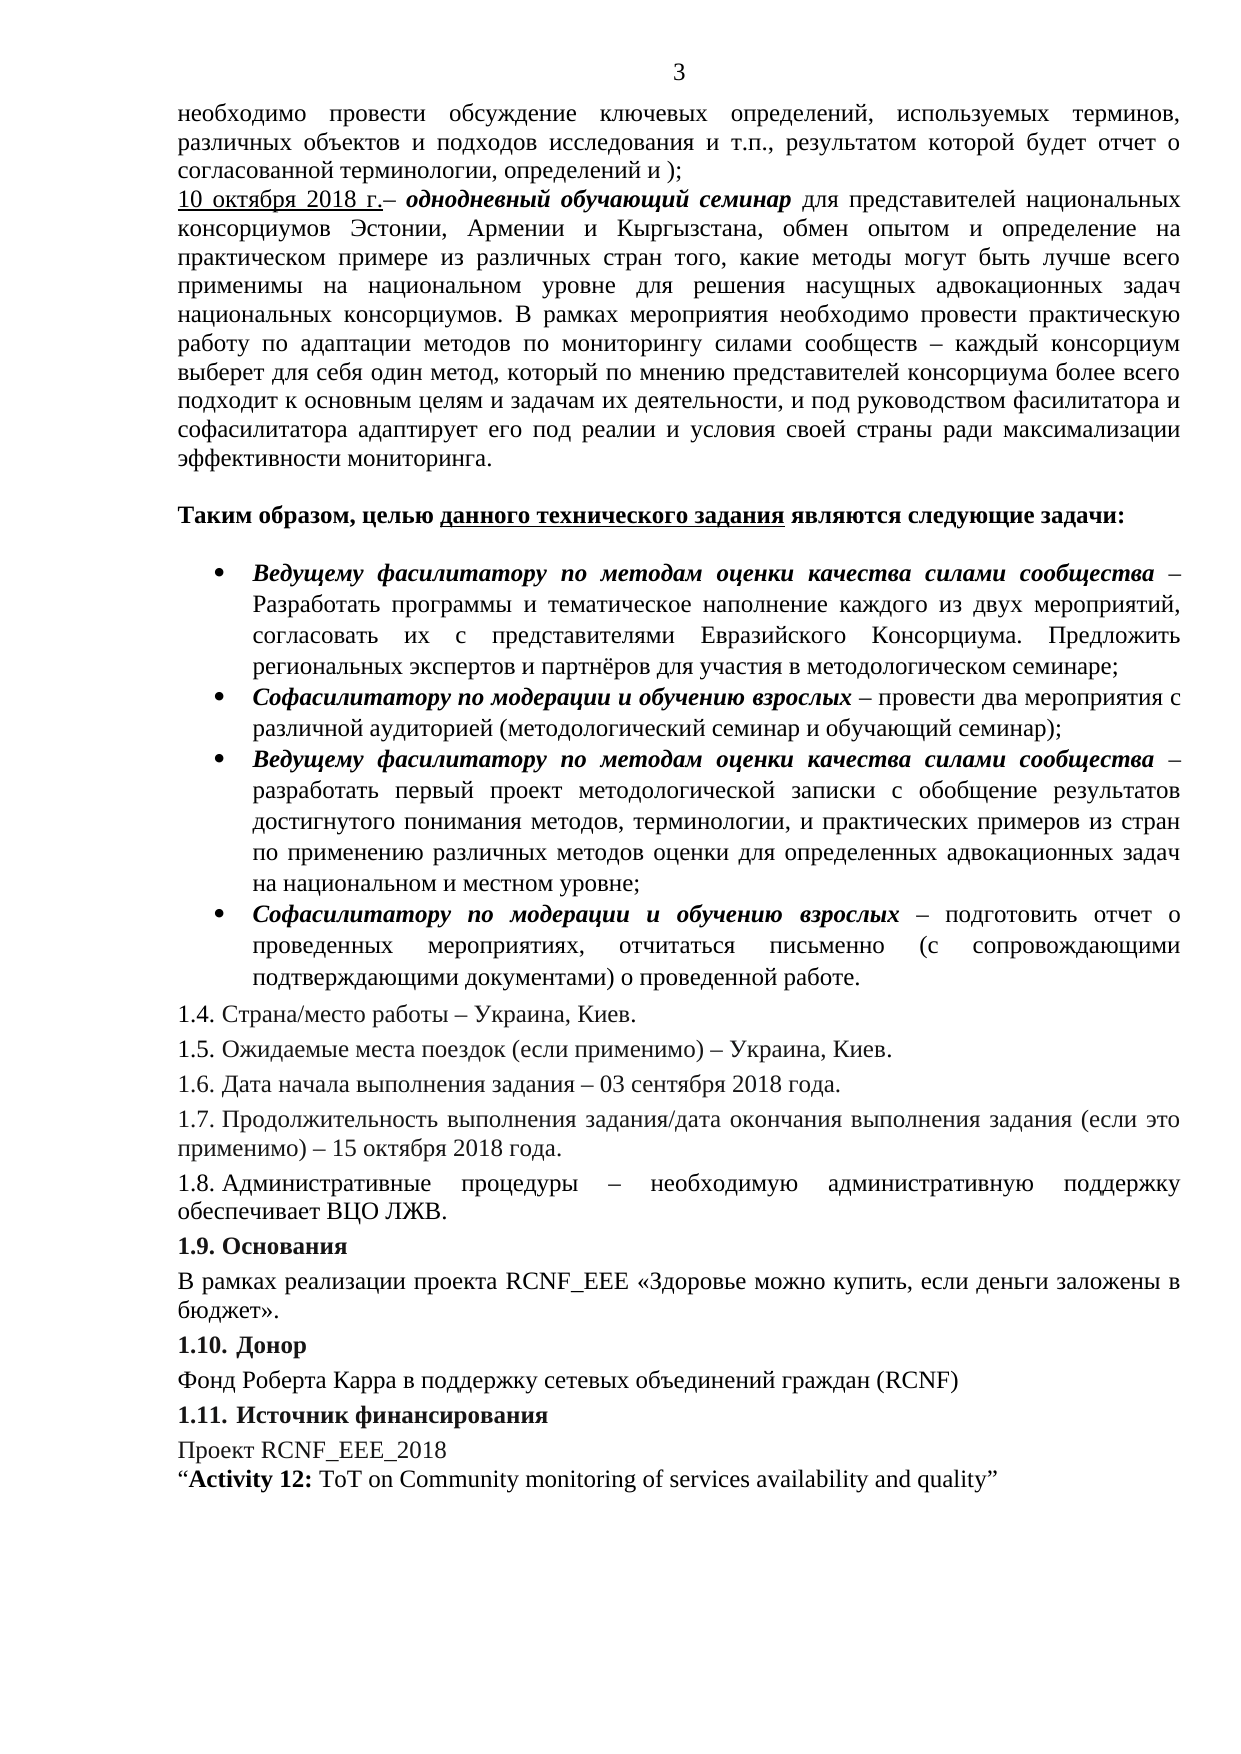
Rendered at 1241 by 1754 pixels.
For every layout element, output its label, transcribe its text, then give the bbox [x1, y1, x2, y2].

list Дата начала выполнения задания – 03 сентября 2018 года. [177, 1069, 1181, 1098]
list Ведущему фасилитатору по методам оценки качества силами сообщества – Разработать программы и тематическое наполнение каждого из двух мероприятий, согласовать их с представителями Евразийского Консорциума. Предложить региональных экспертов и партнёров для участия в методологическом семинаре; [215, 558, 1181, 680]
list Источник финансирования [177, 1400, 1181, 1429]
text В рамках реализации проекта RCNF_EEE «Здоровье можно купить, если деньги заложены в бюджет». [177, 1266, 1181, 1324]
list Административные процедуры – необходимую административную поддержку обеспечивает ВЦО ЛЖВ. [177, 1168, 1181, 1225]
text “Activity 12: ToT on Community monitoring of services availability and quality” [177, 1464, 1181, 1493]
list Ведущему фасилитатору по методам оценки качества силами сообщества – разработать первый проект методологической записки с обобщение результатов достигнутого понимания методов, терминологии, и практических примеров из стран по применению различных методов оценки для определенных адвокационных задач на национальном и местном уровне; [215, 744, 1181, 897]
text Проект RCNF_EEE_2018 [177, 1435, 1181, 1464]
list Продолжительность выполнения задания/дата окончания выполнения задания (если это применимо) – 15 октября 2018 года. [177, 1104, 1181, 1161]
text Таким образом, целью данного технического задания являются следующие задачи: [177, 501, 1181, 529]
list Основания [177, 1231, 1181, 1260]
list Страна/место работы – Украина, Киев. [177, 999, 1181, 1028]
list Ожидаемые места поездок (если применимо) – Украина, Киев. [177, 1034, 1181, 1063]
text Фонд Роберта Карра в поддержку сетевых объединений граждан (RCNF) [177, 1365, 1181, 1394]
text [177, 98, 1181, 184]
list Донор [177, 1330, 1181, 1359]
list Софасилитатору по модерации и обучению взрослых – провести два мероприятия с различной аудиторией (методологический семинар и обучающий семинар); [215, 682, 1181, 742]
text 10 октября 2018 г.– однодневный обучающий семинар для представителей национальных консорциумов Эстонии, Армении и Кыргызстана, обмен опытом и определение на практическом примере из различных стран того, какие методы могут быть лучше всего применимы на национальном уровне для решения насущных адвокационных задач национальных консорциумов. В рамках мероприятия необходимо провести практическую работу по адаптации методов по мониторингу силами сообществ – каждый консорциум выберет для себя один метод, который по мнению представителей консорциума более всего подходит к основным целям и задачам их деятельности, и под руководством фасилитатора и софасилитатора адаптирует его под реалии и условия своей страны ради максимализации эффективности мониторинга. [177, 184, 1181, 472]
list Софасилитатору по модерации и обучению взрослых – подготовить отчет о проведенных мероприятиях, отчитаться письменно (с сопровождающими подтверждающими документами) о проведенной работе. [215, 899, 1181, 990]
